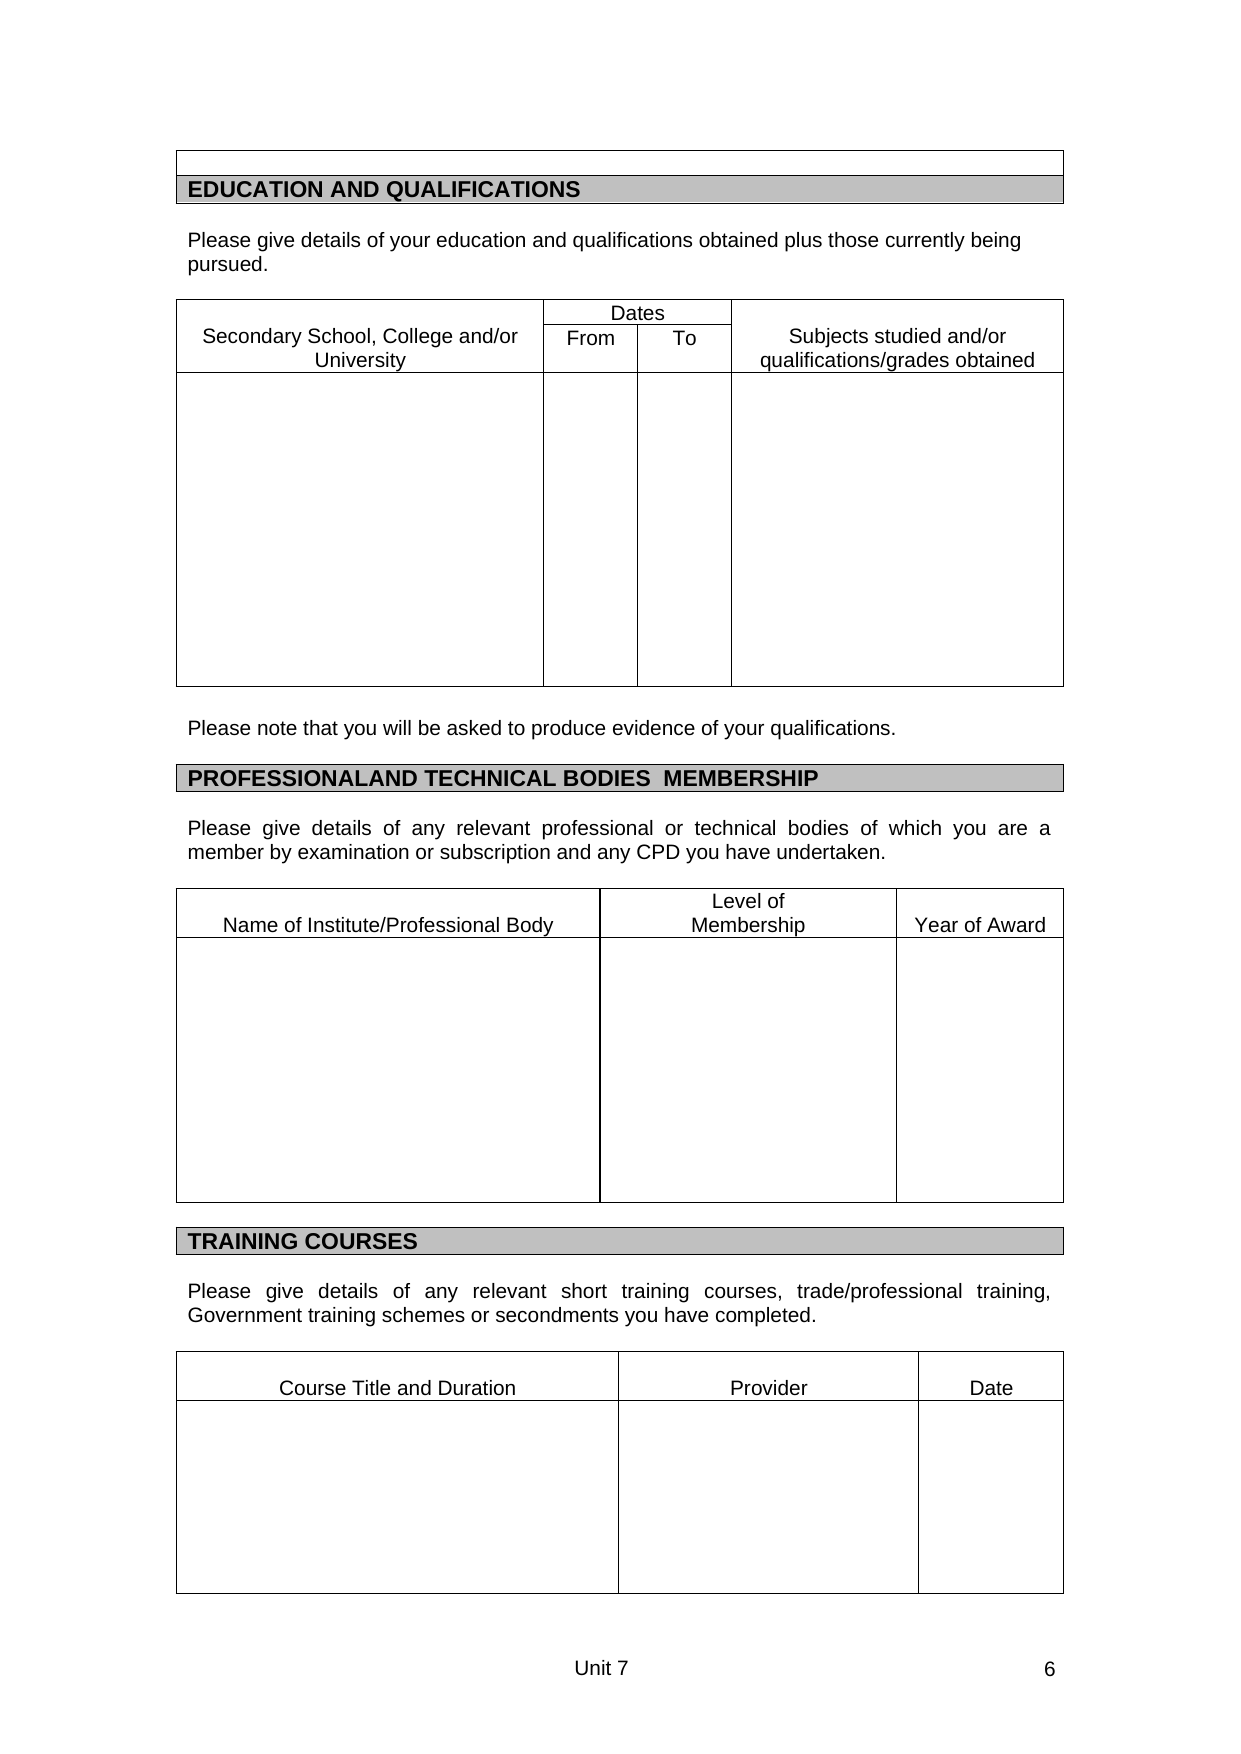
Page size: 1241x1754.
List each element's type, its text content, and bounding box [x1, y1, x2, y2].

table_cell [601, 938, 896, 1202]
text Please give details of any relevant professional or technical bodies of which you are a member by examination or subscription and any CPD you have undertaken. [187, 816, 1053, 864]
table_cell To [638, 325, 731, 372]
table_cell [177, 938, 599, 1202]
table_cell [732, 373, 1063, 686]
table_header Level of Membership [601, 889, 896, 937]
text Please note that you will be asked to produce evidence of your qualifications. [187, 716, 1053, 740]
table_header Subjects studied and/or qualifications/grades obtained [732, 300, 1063, 372]
table_cell From [544, 325, 637, 372]
text Please give details of any relevant short training courses, trade/professional training, Government training schemes or secondments you have completed. [187, 1279, 1053, 1327]
table_cell [897, 938, 1063, 1202]
table_header Name of Institute/Professional Body [177, 889, 599, 937]
text Please give details of your education and qualifications obtained plus those currently being pursued. [187, 227, 1053, 275]
table_cell [177, 1401, 618, 1593]
table_header Dates [544, 300, 731, 324]
table_header [177, 151, 1063, 175]
table_header Secondary School, College and/or University [177, 300, 543, 372]
table_header Course Title and Duration [177, 1352, 618, 1400]
table_header Date [919, 1352, 1063, 1400]
table_cell [619, 1401, 918, 1593]
table_header TRAINING COURSES [177, 1228, 1063, 1254]
table_cell EDUCATION QUALIFICATIONS [177, 176, 1063, 202]
table_header PROFESSIONALAND TECHNICAL BODIES MEMBERSHIP [177, 765, 1063, 791]
table_header Provider [619, 1352, 918, 1400]
table_cell [638, 373, 731, 686]
table_cell [177, 373, 543, 686]
table_cell [919, 1401, 1063, 1593]
table_cell [544, 373, 637, 686]
table_header Year of Award [897, 889, 1063, 937]
